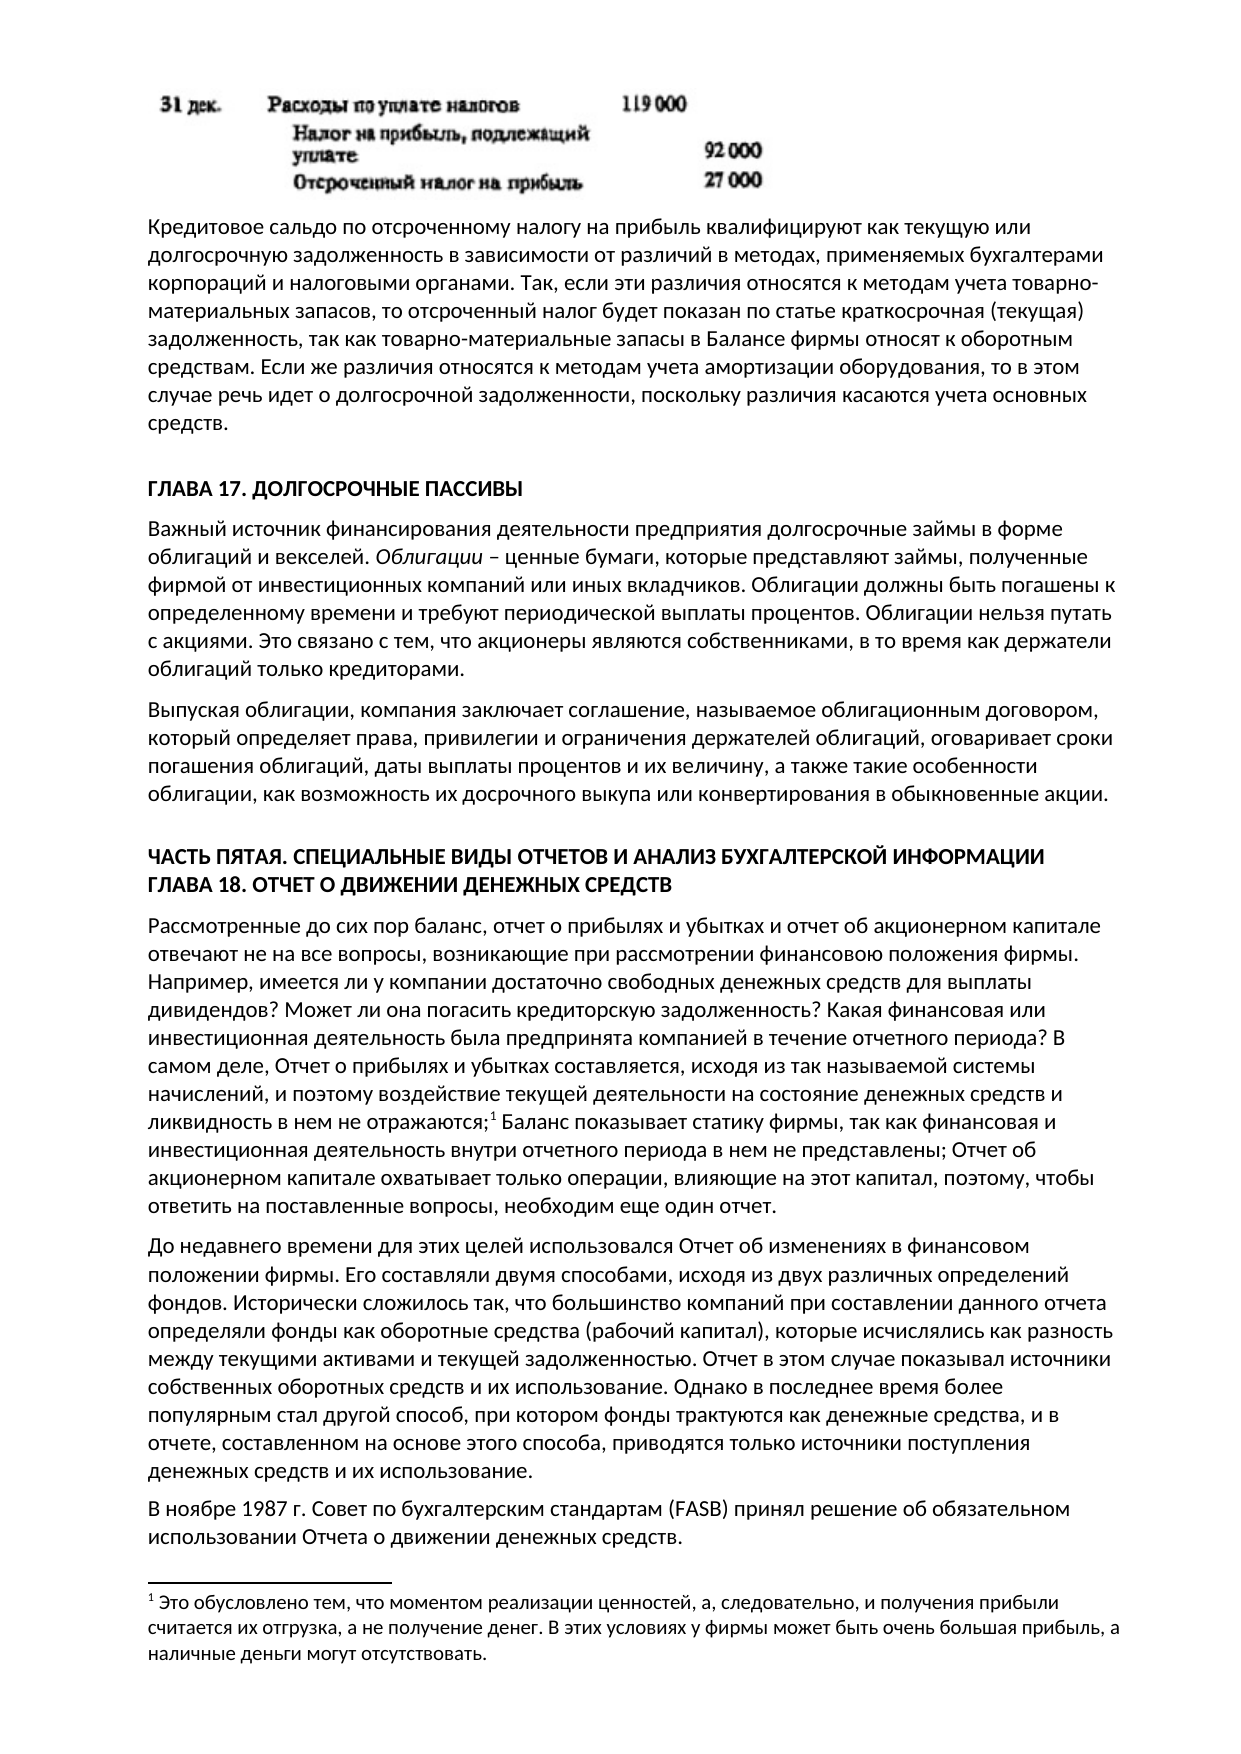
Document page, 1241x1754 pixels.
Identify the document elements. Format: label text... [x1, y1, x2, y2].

text Выпуская облигации, компания заключает соглашение, называемое облигационным договором, который определяет права, привилегии и ограничения держателей облигаций, оговаривает сроки погашения облигаций, даты выплаты процентов и их величину, а также такие особенности облигации, как возможность их досрочного выкупа или конвертирования в обыкновенные акции. [148, 695, 1122, 807]
text Важный источник финансирования деятельности предприятия долгосрочные займы в форме облигаций и векселей. Облигации – ценные бумаги, которые представляют займы, полученные фирмой от инвестиционных компаний или иных вкладчиков. Облигации должны быть погашены к определенному времени и требуют периодической выплаты процентов. Облигации нельзя путать с акциями. Это связано с тем, что акционеры являются собственниками, в то время как держатели облигаций только кредиторами. [148, 514, 1122, 682]
text ЧАСТЬ ПЯТАЯ. СПЕЦИАЛЬНЫЕ ВИДЫ ОТЧЕТОВ И АНАЛИЗ БУХГАЛТЕРСКОЙ ИНФОРМАЦИИ ГЛАВА 18. ОТЧЕТ О ДВИЖЕНИИ ДЕНЕЖНЫХ СРЕДСТВ [148, 842, 1122, 898]
text Кредитовое сальдо по отсроченному налогу на прибыль квалифицируют как текущую или долгосрочную задолженность в зависимости от различий в методах, применяемых бухгалтерами корпораций и налоговыми органами. Так, если эти различия относятся к методам учета товарно-материальных запасов, то отсроченный налог будет показан по статье краткосрочная (текущая) задолженность, так как товарно-материальные запасы в Балансе фирмы относят к оборотным средствам. Если же различия относятся к методам учета амортизации оборудования, то в этом случае речь идет о долгосрочной задолженности, поскольку различия касаются учета основных средств. [148, 212, 1122, 436]
text В ноябре 1987 г. Совет по бухгалтерским стандартам (FASB) принял решение об обязательном использовании Отчета о движении денежных средств. [148, 1494, 1122, 1550]
text ГЛАВА 17. ДОЛГОСРОЧНЫЕ ПАССИВЫ [148, 474, 1122, 502]
text Рассмотренные до сих пор баланс, отчет о прибылях и убытках и отчет об акционерном капитале отвечают не на все вопросы, возникающие при рассмотрении финансовою положения фирмы. Например, имеется ли у компании достаточно свободных денежных средств для выплаты дивидендов? Может ли она погасить кредиторскую задолженность? Какая финансовая или инвестиционная деятельность была предпринята компанией в течение отчетного периода? В самом деле, Отчет о прибылях и убытках составляется, исходя из так называемой системы начислений, и поэтому воздействие текущей деятельности на состояние денежных средств и ликвидность в нем не отражаются; Баланс показывает статику фирмы, так как финансовая и инвестиционная деятельность внутри отчетного периода в нем не представлены; Отчет об акционерном капитале охватывает только операции, влияющие на этот капитал, поэтому, чтобы ответить на поставленные вопросы, необходим еще один отчет. [148, 911, 1122, 1219]
text До недавнего времени для этих целей использовался Отчет об изменениях в финансовом положении фирмы. Его составляли двумя способами, исходя из двух различных определений фондов. Исторически сложилось так, что большинство компаний при составлении данного отчета определяли фонды как оборотные средства (рабочий капитал), которые исчислялись как разность между текущими активами и текущей задолженностью. Отчет в этом случае показывал источники собственных оборотных средств и их использование. Однако в последнее время более популярным стал другой способ, при котором фонды трактуются как денежные средства, и в отчете, составленном на основе этого способа, приводятся только источники поступления денежных средств и их использование. [148, 1232, 1122, 1484]
picture [147, 88, 773, 200]
